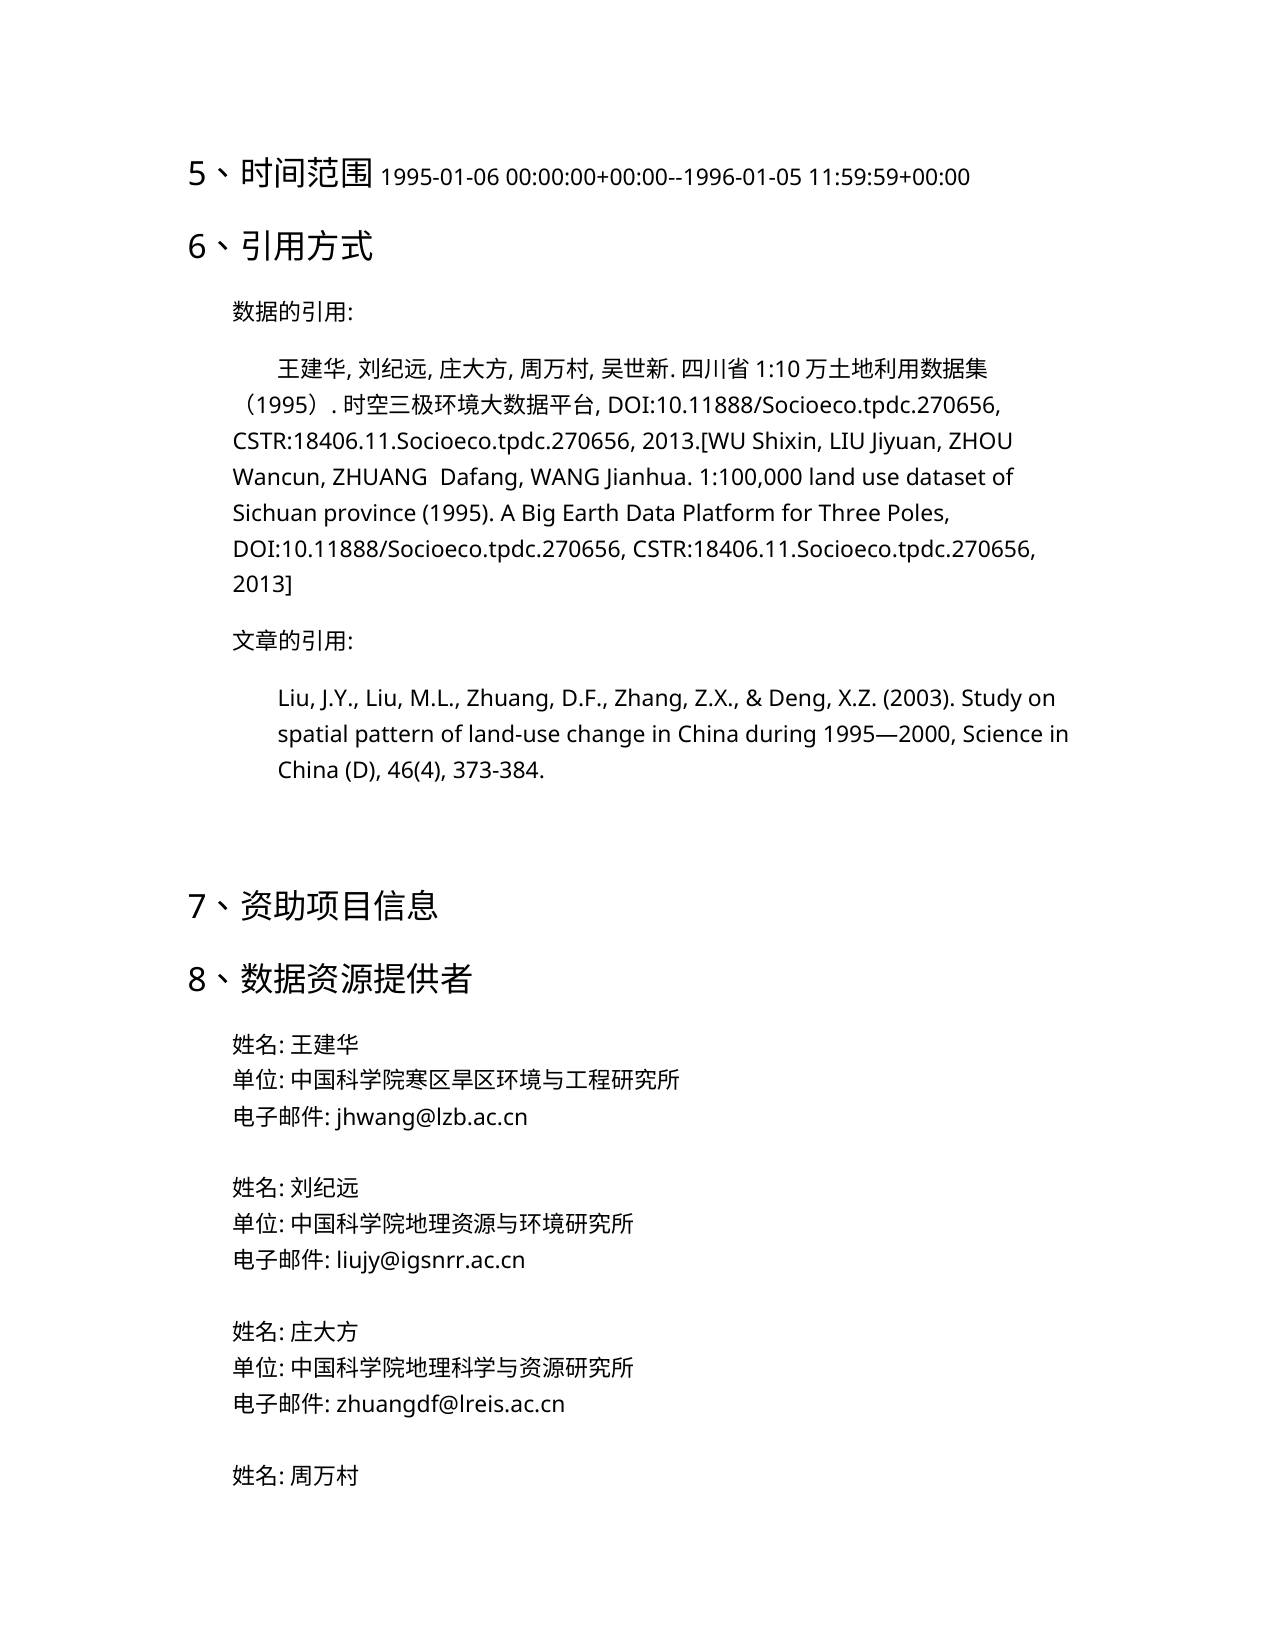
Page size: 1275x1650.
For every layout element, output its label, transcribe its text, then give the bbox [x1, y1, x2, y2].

text 6、引用方式 [187, 223, 1087, 268]
text 王建华, 刘纪远, 庄大方, 周万村, 吴世新. 四川省1:10万土地利用数据集（1995）. 时空三极环境大数据平台, DOI:10.11888/Socioeco.tpdc.270656, CSTR:18406.11.Socioeco.tpdc.270656, 2013.[WU Shixin, LIU Jiyuan, ZHOU Wancun, ZHUANG Dafang, WANG Jianhua. 1:100,000 land use dataset of Sichuan province (1995). A Big Earth Data Platform for Three Poles, DOI:10.11888/Socioeco.tpdc.270656, CSTR:18406.11.Socioeco.tpdc.270656, 2013] [232, 353, 1087, 600]
text 文章的引用: [232, 625, 1087, 656]
text 数据的引用: [232, 296, 1087, 327]
text 8、数据资源提供者 [187, 956, 1087, 1001]
text Liu, J.Y., Liu, M.L., Zhuang, D.F., Zhang, Z.X., & Deng, X.Z. (2003). Study on spatial pattern of land-use change in China during 1995—2000, Science in China (D), 46(4), 373-384. [277, 682, 1087, 857]
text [232, 1028, 1087, 1491]
text 7、资助项目信息 [187, 882, 1087, 928]
text 5、时间范围1995-01-06 00:00:00+00:00--1996-01-05 11:59:59+00:00 [187, 150, 1087, 195]
